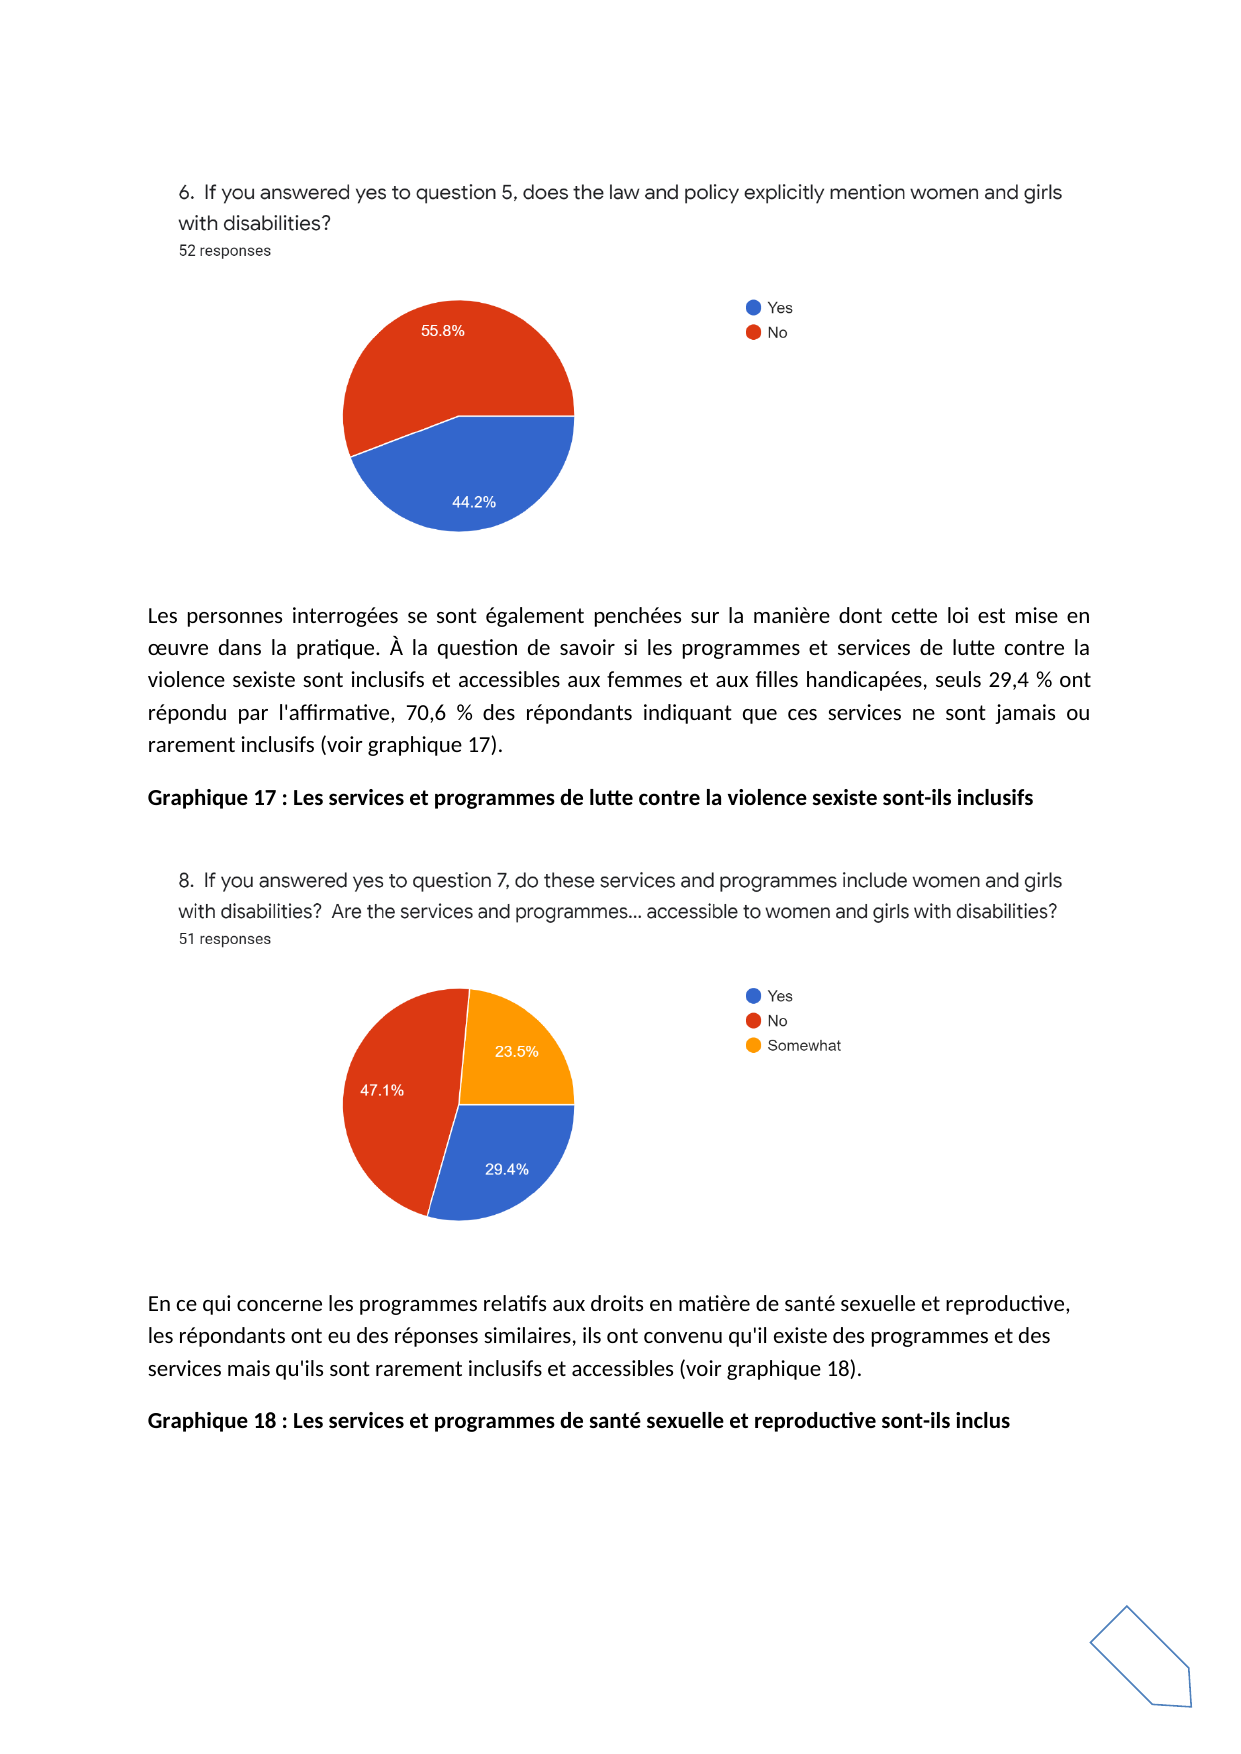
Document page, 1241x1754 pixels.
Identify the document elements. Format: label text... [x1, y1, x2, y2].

text En ce qui concerne les programmes relatifs aux droits en matière de santé sexuelle et reproductive, les répondants ont eu des réponses similaires, ils ont convenu qu'il existe des programmes et des services mais qu'ils sont rarement inclusifs et accessibles (voir graphique 18). [148, 1289, 1093, 1382]
picture [147, 835, 1093, 1265]
text Graphique 18 : Les services et programmes de santé sexuelle et reproductive sont-ils inclus [148, 1407, 1093, 1435]
picture [147, 147, 1093, 576]
text Graphique 17 : Les services et programmes de lutte contre la violence sexiste sont-ils inclusifs [148, 783, 1093, 811]
text Les personnes interrogées se sont également penchées sur la manière dont cette loi est mise en œuvre dans la pratique. À la question de savoir si les programmes et services de lutte contre la violence sexiste sont inclusifs et accessibles aux femmes et aux filles handicapées, seuls 29,4 % ont répondu par l'affirmative, 70,6 % des répondants indiquant que ces services ne sont jamais ou rarement inclusifs (voir graphique 17). [148, 601, 1093, 758]
